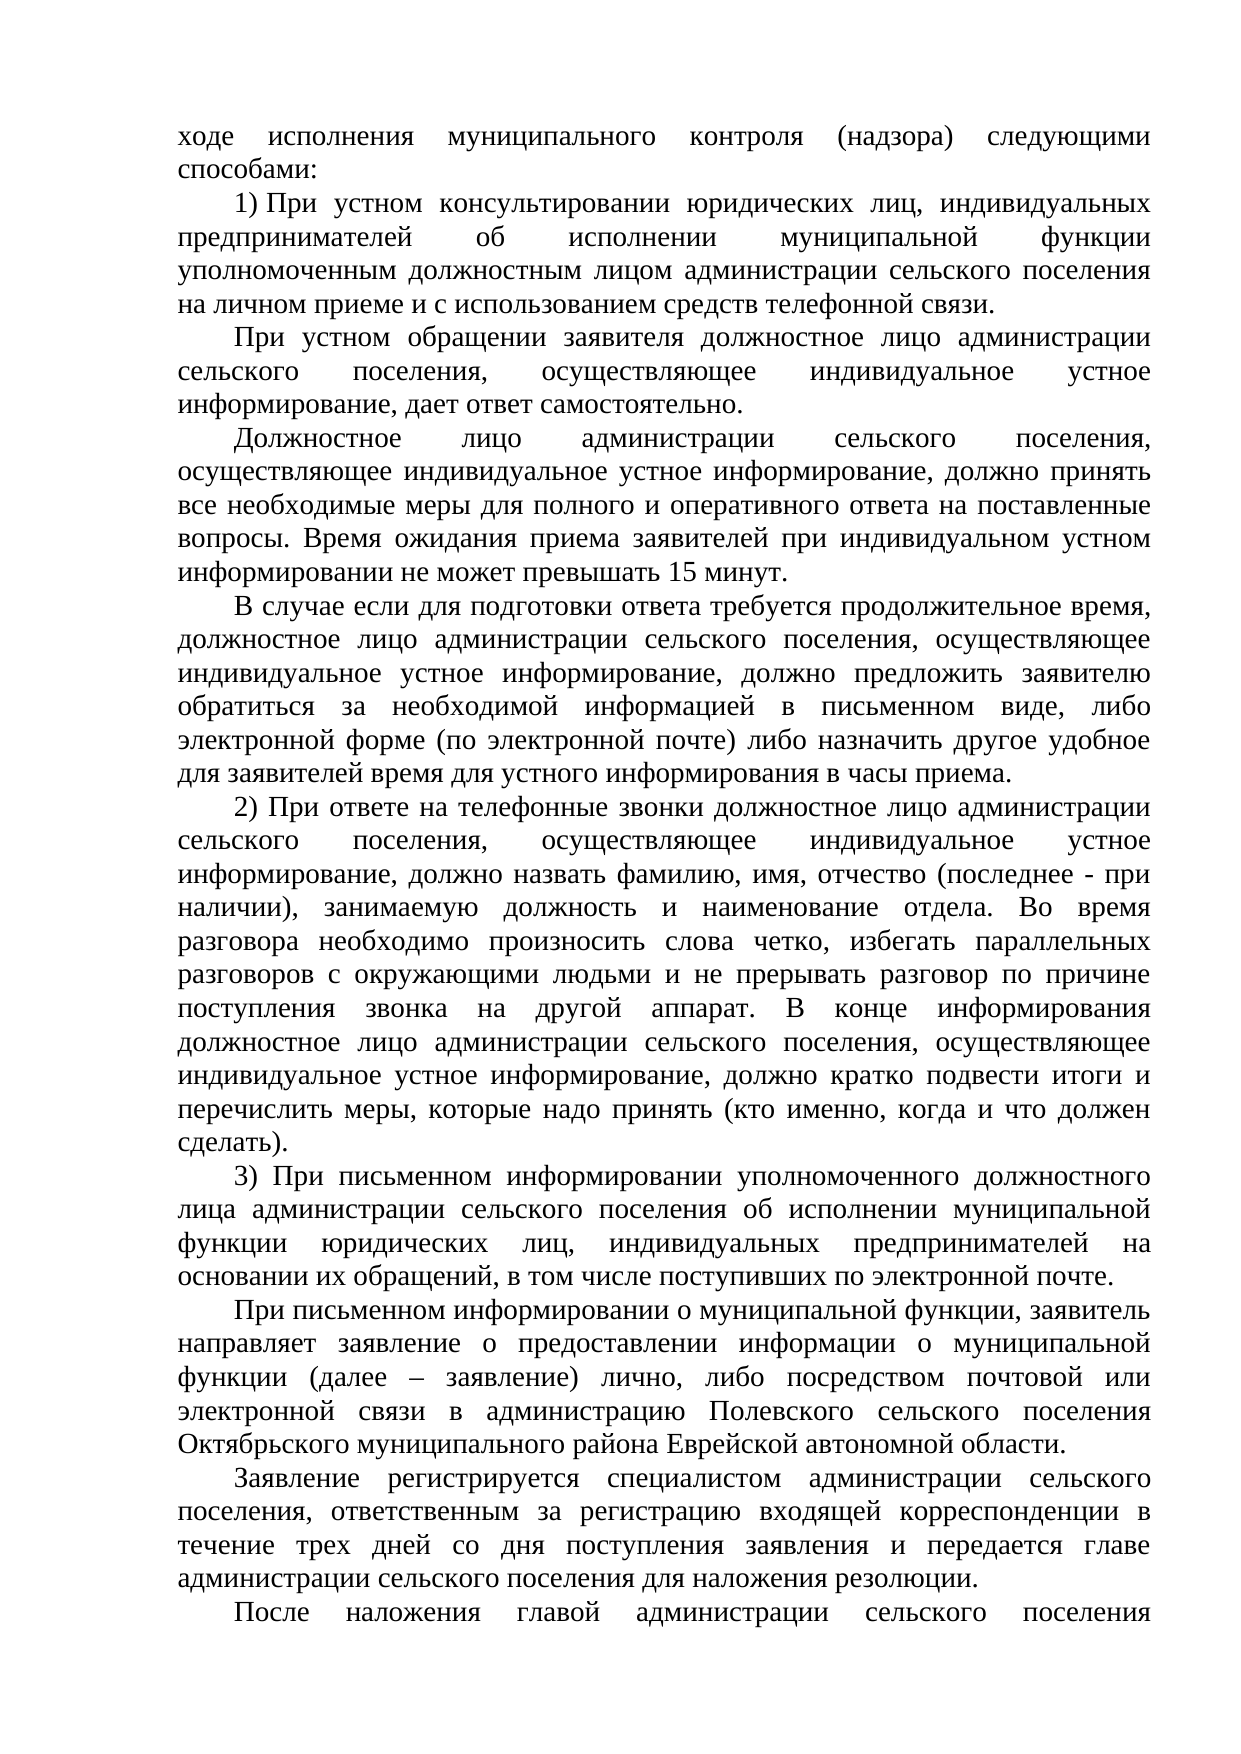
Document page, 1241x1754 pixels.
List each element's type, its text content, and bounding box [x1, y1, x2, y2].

list При устном консультировании юридических лиц, индивидуальных предпринимателей об исполнении муниципальной функции уполномоченным должностным лицом администрации сельского поселения на личном приеме и с использованием средств телефонной связи. [177, 185, 1152, 319]
text В случае если для подготовки ответа требуется продолжительное время, должностное лицо администрации сельского поселения, осуществляющее индивидуальное устное информирование, должно предложить заявителю обратиться за необходимой информацией в письменном виде, либо электронной форме (по электронной почте) либо назначить другое удобное для заявителей время для устного информирования в часы приема. [177, 588, 1152, 789]
text При устном обращении заявителя должностное лицо администрации сельского поселения, осуществляющее индивидуальное устное информирование, дает ответ самостоятельно. [177, 319, 1152, 420]
text Должностное лицо администрации сельского поселения, осуществляющее индивидуальное устное информирование, должно принять все необходимые меры для полного и оперативного ответа на поставленные вопросы. Время ожидания приема заявителей при индивидуальном устном информировании не может превышать 15 минут. [177, 420, 1152, 588]
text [177, 1594, 1152, 1627]
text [177, 118, 1152, 185]
text Заявление регистрируется специалистом администрации сельского поселения, ответственным за регистрацию входящей корреспонденции в течение трех дней со дня поступления заявления и передается главе администрации сельского поселения для наложения резолюции. [177, 1460, 1152, 1594]
text 3) При письменном информировании уполномоченного должностного лица администрации сельского поселения об исполнении муниципальной функции юридических лиц, индивидуальных предпринимателей на основании их обращений, в том числе поступивших по электронной почте. [177, 1158, 1152, 1292]
text При письменном информировании о муниципальной функции, заявитель направляет заявление о предоставлении информации о муниципальной функции (далее – заявление) лично, либо посредством почтовой или электронной связи в администрацию Полевского сельского поселения Октябрьского муниципального района Еврейской автономной области. [177, 1292, 1152, 1460]
text 2) При ответе на телефонные звонки должностное лицо администрации сельского поселения, осуществляющее индивидуальное устное информирование, должно назвать фамилию, имя, отчество (последнее - при наличии), занимаемую должность и наименование отдела. Во время разговора необходимо произносить слова четко, избегать параллельных разговоров с окружающими людьми и не прерывать разговор по причине поступления звонка на другой аппарат. В конце информирования должностное лицо администрации сельского поселения, осуществляющее индивидуальное устное информирование, должно кратко подвести итоги и перечислить меры, которые надо принять (кто именно, когда и что должен сделать). [177, 789, 1152, 1158]
